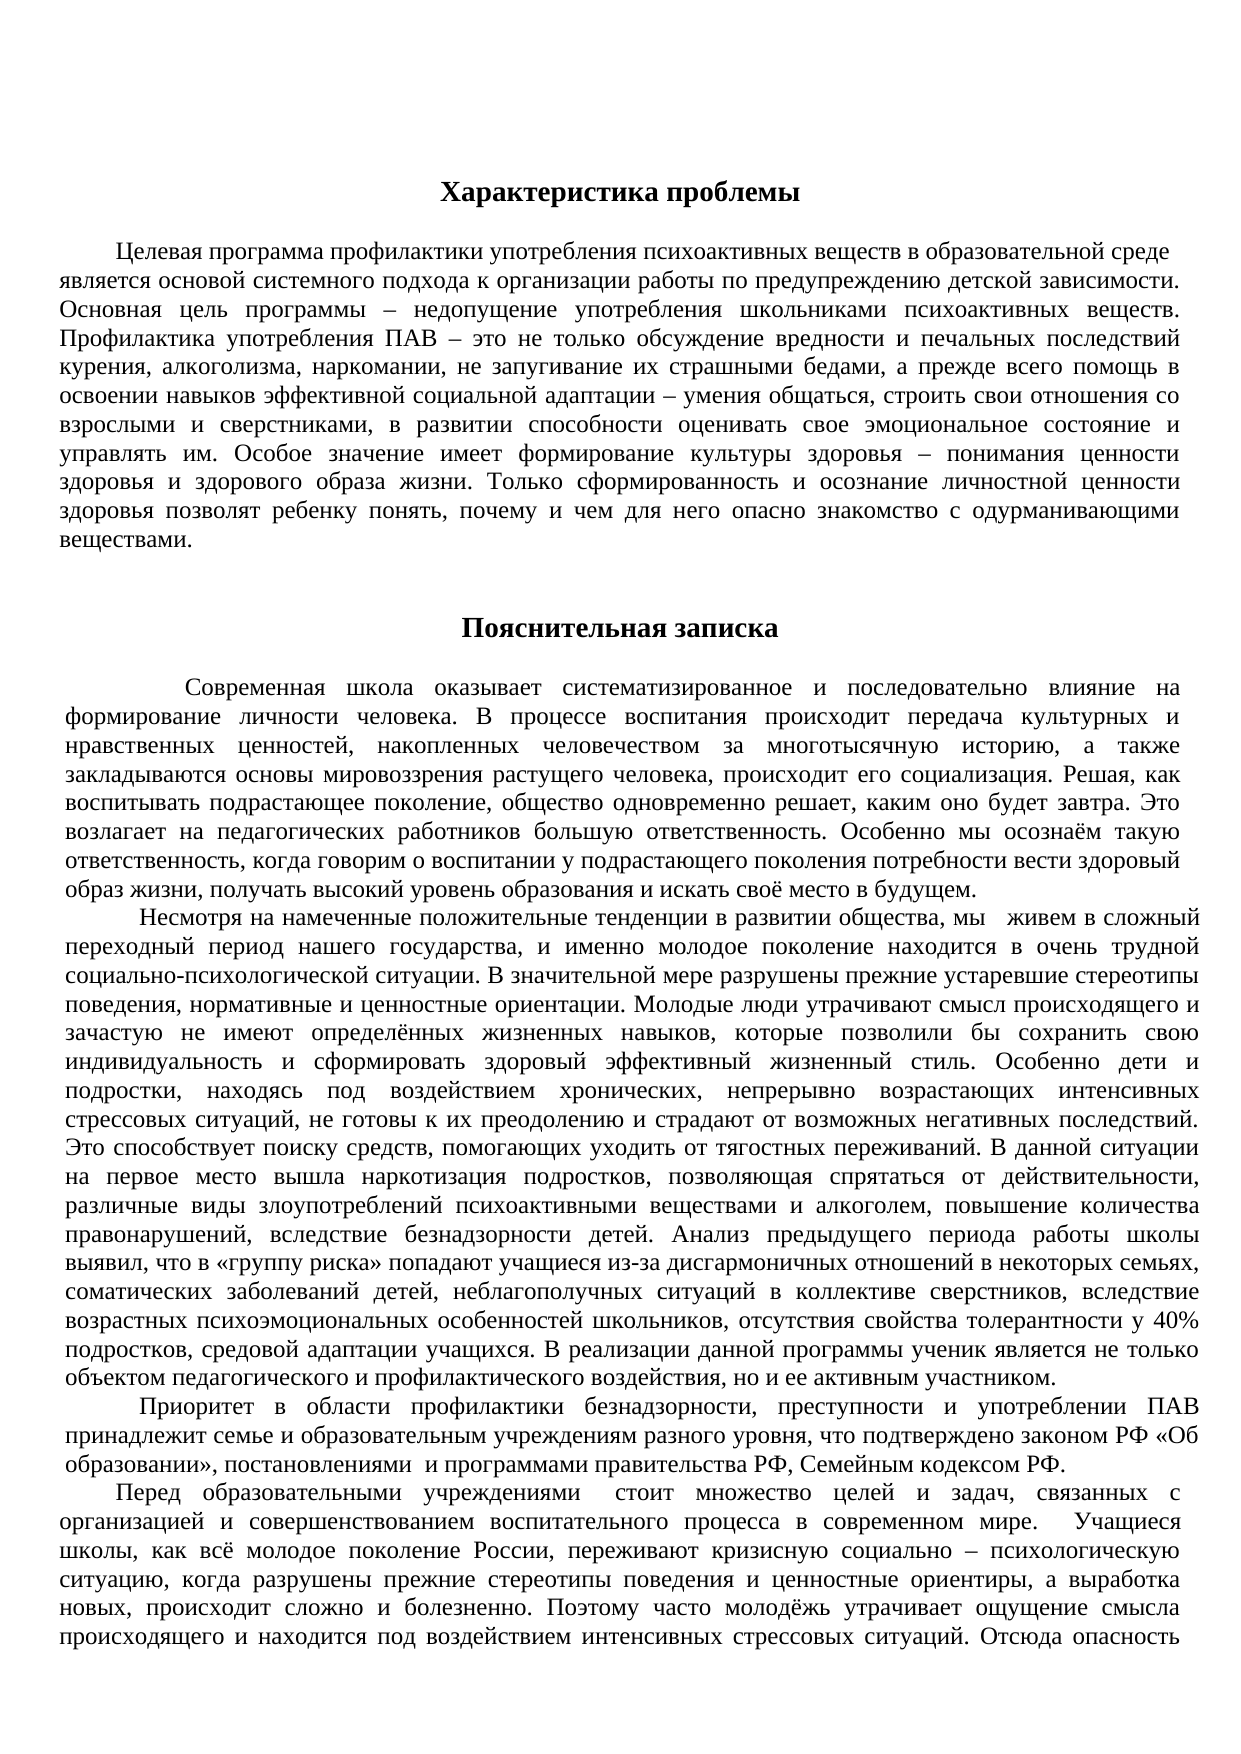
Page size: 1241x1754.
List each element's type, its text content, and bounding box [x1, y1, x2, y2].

text Несмотря на намеченные положительные тенденции в развитии общества, мы живем в сложный переходный период нашего государства, и именно молодое поколение находится в очень трудной социально-психологической ситуации. В значительной мере разрушены прежние устаревшие стереотипы поведения, нормативные и ценностные ориентации. Молодые люди утрачивают смысл происходящего и зачастую не имеют определённых жизненных навыков, которые позволили бы сохранить свою индивидуальность и сформировать здоровый эффективный жизненный стиль. Особенно дети и подростки, находясь под воздействием хронических, непрерывно возрастающих интенсивных стрессовых ситуаций, не готовы к их преодолению и страдают от возможных негативных последствий. Это способствует поиску средств, помогающих уходить от тягостных переживаний. В данной ситуации на первое место вышла наркотизация подростков, позволяющая спрятаться от действительности, различные виды злоупотреблений психоактивными веществами и алкоголем, повышение количества правонарушений, вследствие безнадзорности детей. Анализ предыдущего периода работы школы выявил, что в «группу риска» попадают учащиеся из-за дисгармоничных отношений в некоторых семьях, соматических заболеваний детей, неблагополучных ситуаций в коллективе сверстников, вследствие возрастных психоэмоциональных особенностей школьников, отсутствия свойства толерантности у 40% подростков, средовой адаптации учащихся. В реализации данной программы ученик является не только объектом педагогического и профилактического воздействия, но и ее активным участником. [65, 902, 1200, 1391]
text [59, 1477, 1181, 1650]
text Современная школа оказывает систематизированное и последовательно влияние на формирование личности человека. В процессе воспитания происходит передача культурных и нравственных ценностей, накопленных человечеством за многотысячную историю, а также закладываются основы мировоззрения растущего человека, происходит его социализация. Решая, как воспитывать подрастающее поколение, общество одновременно решает, каким оно будет завтра. Это возлагает на педагогических работников большую ответственность. Особенно мы осознаём такую ответственность, когда говорим о воспитании у подрастающего поколения потребности вести здоровый образ жизни, получать высокий уровень образования и искать своё место в будущем. [65, 672, 1181, 902]
text Характеристика проблемы [59, 174, 1181, 208]
text Приоритет в области профилактики безнадзорности, преступности и употреблении ПАВ принадлежит семье и образовательным учреждениям разного уровня, что подтверждено законом РФ «Об образовании», постановлениями и программами правительства РФ, Семейным кодексом РФ. [65, 1391, 1200, 1477]
text Пояснительная записка [59, 610, 1181, 644]
text Целевая программа профилактики употребления психоактивных веществ в образовательной среде является основой системного подхода к организации работы по предупреждению детской зависимости. Основная цель программы – недопущение употребления школьниками психоактивных веществ. Профилактика употребления ПАВ – это не только обсуждение вредности и печальных последствий курения, алкоголизма, наркомании, не запугивание их страшными бедами, а прежде всего помощь в освоении навыков эффективной социальной адаптации – умения общаться, строить свои отношения со взрослыми и сверстниками, в развитии способности оценивать свое эмоциональное состояние и управлять им. Особое значение имеет формирование культуры здоровья – понимания ценности здоровья и здорового образа жизни. Только сформированность и осознание личностной ценности здоровья позволят ребенку понять, почему и чем для него опасно знакомство с одурманивающими веществами. [59, 236, 1181, 553]
